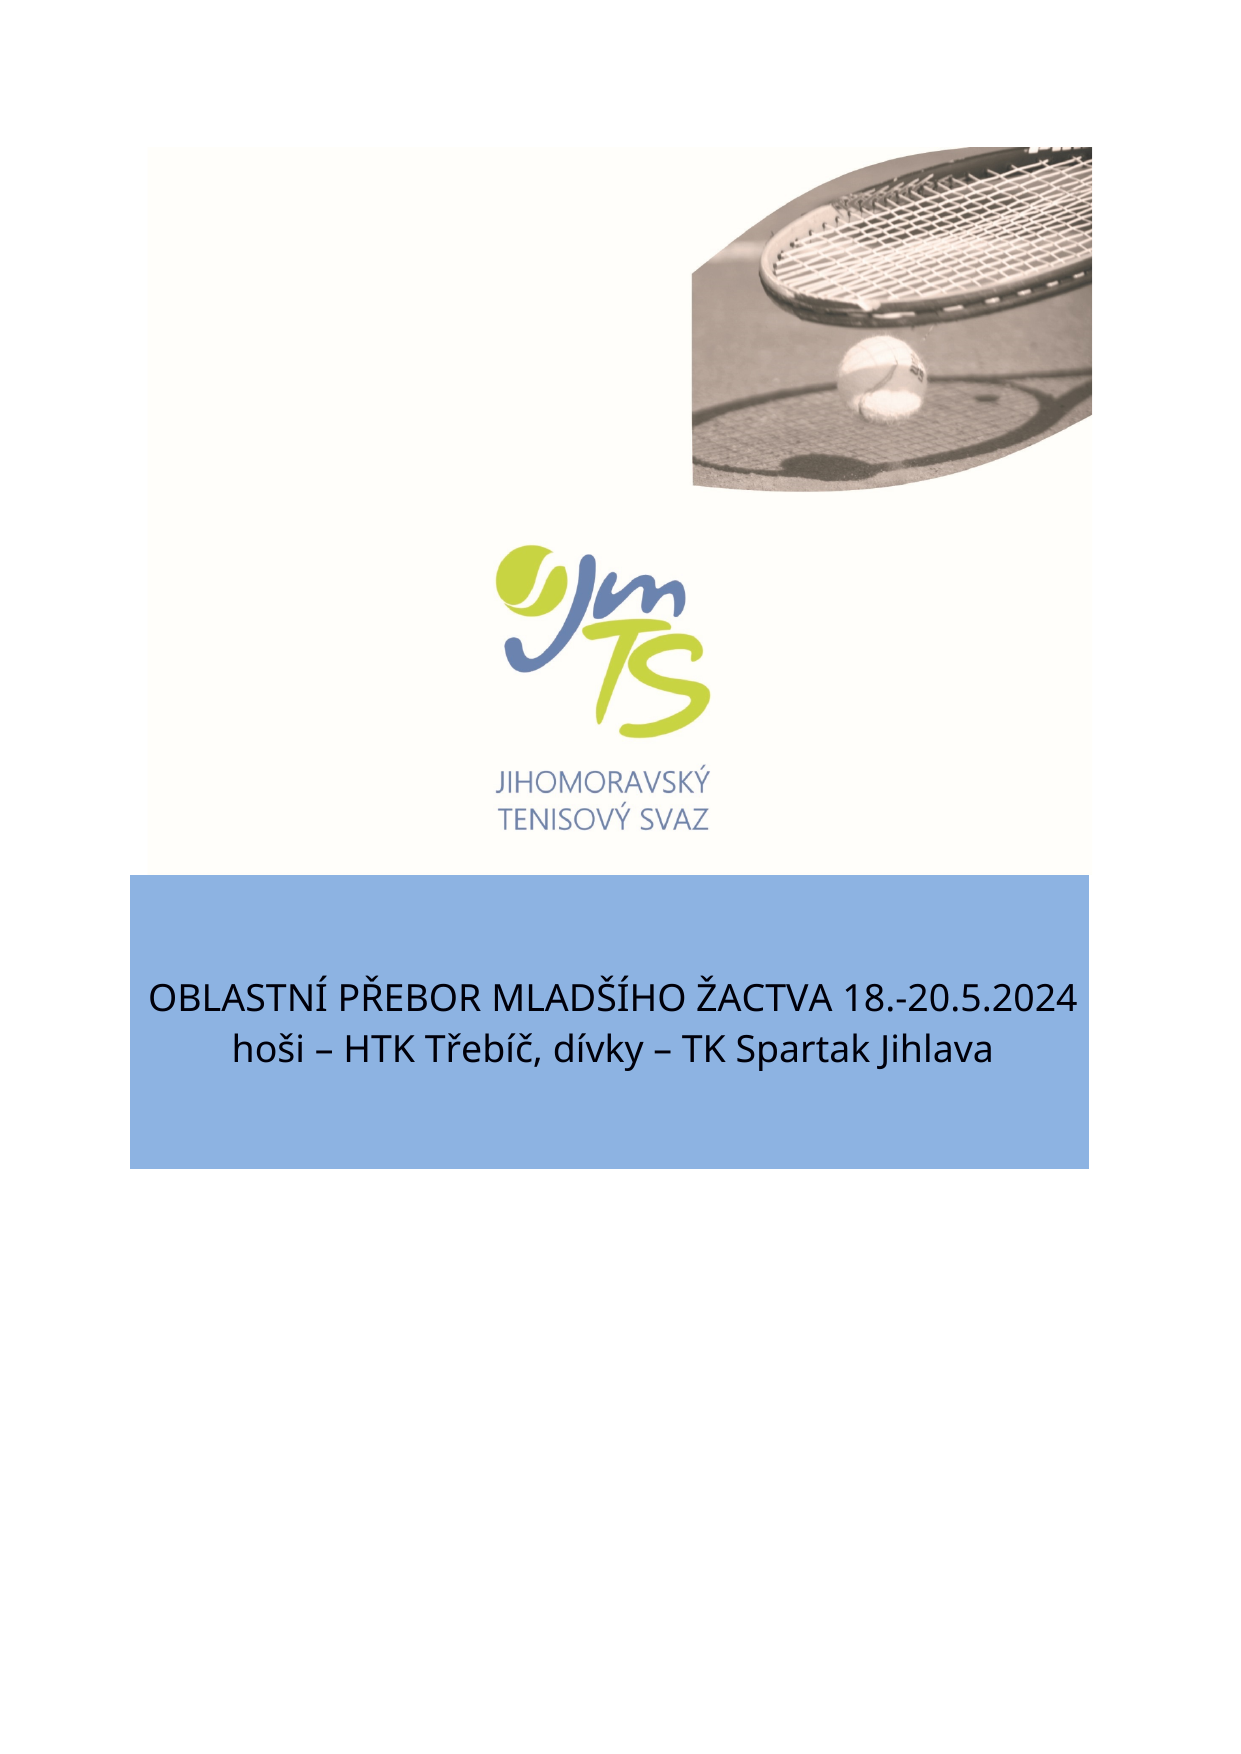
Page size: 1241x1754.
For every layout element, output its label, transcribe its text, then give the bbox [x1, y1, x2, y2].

picture [147, 147, 1093, 875]
table_header OBLASTNÍ PŘEBOR MLADŠÍHO ŽACTVA 18.-20.5.2024 hoši – HTK Třebíč, dívky – TK Spartak Jihlava [130, 875, 1089, 1169]
